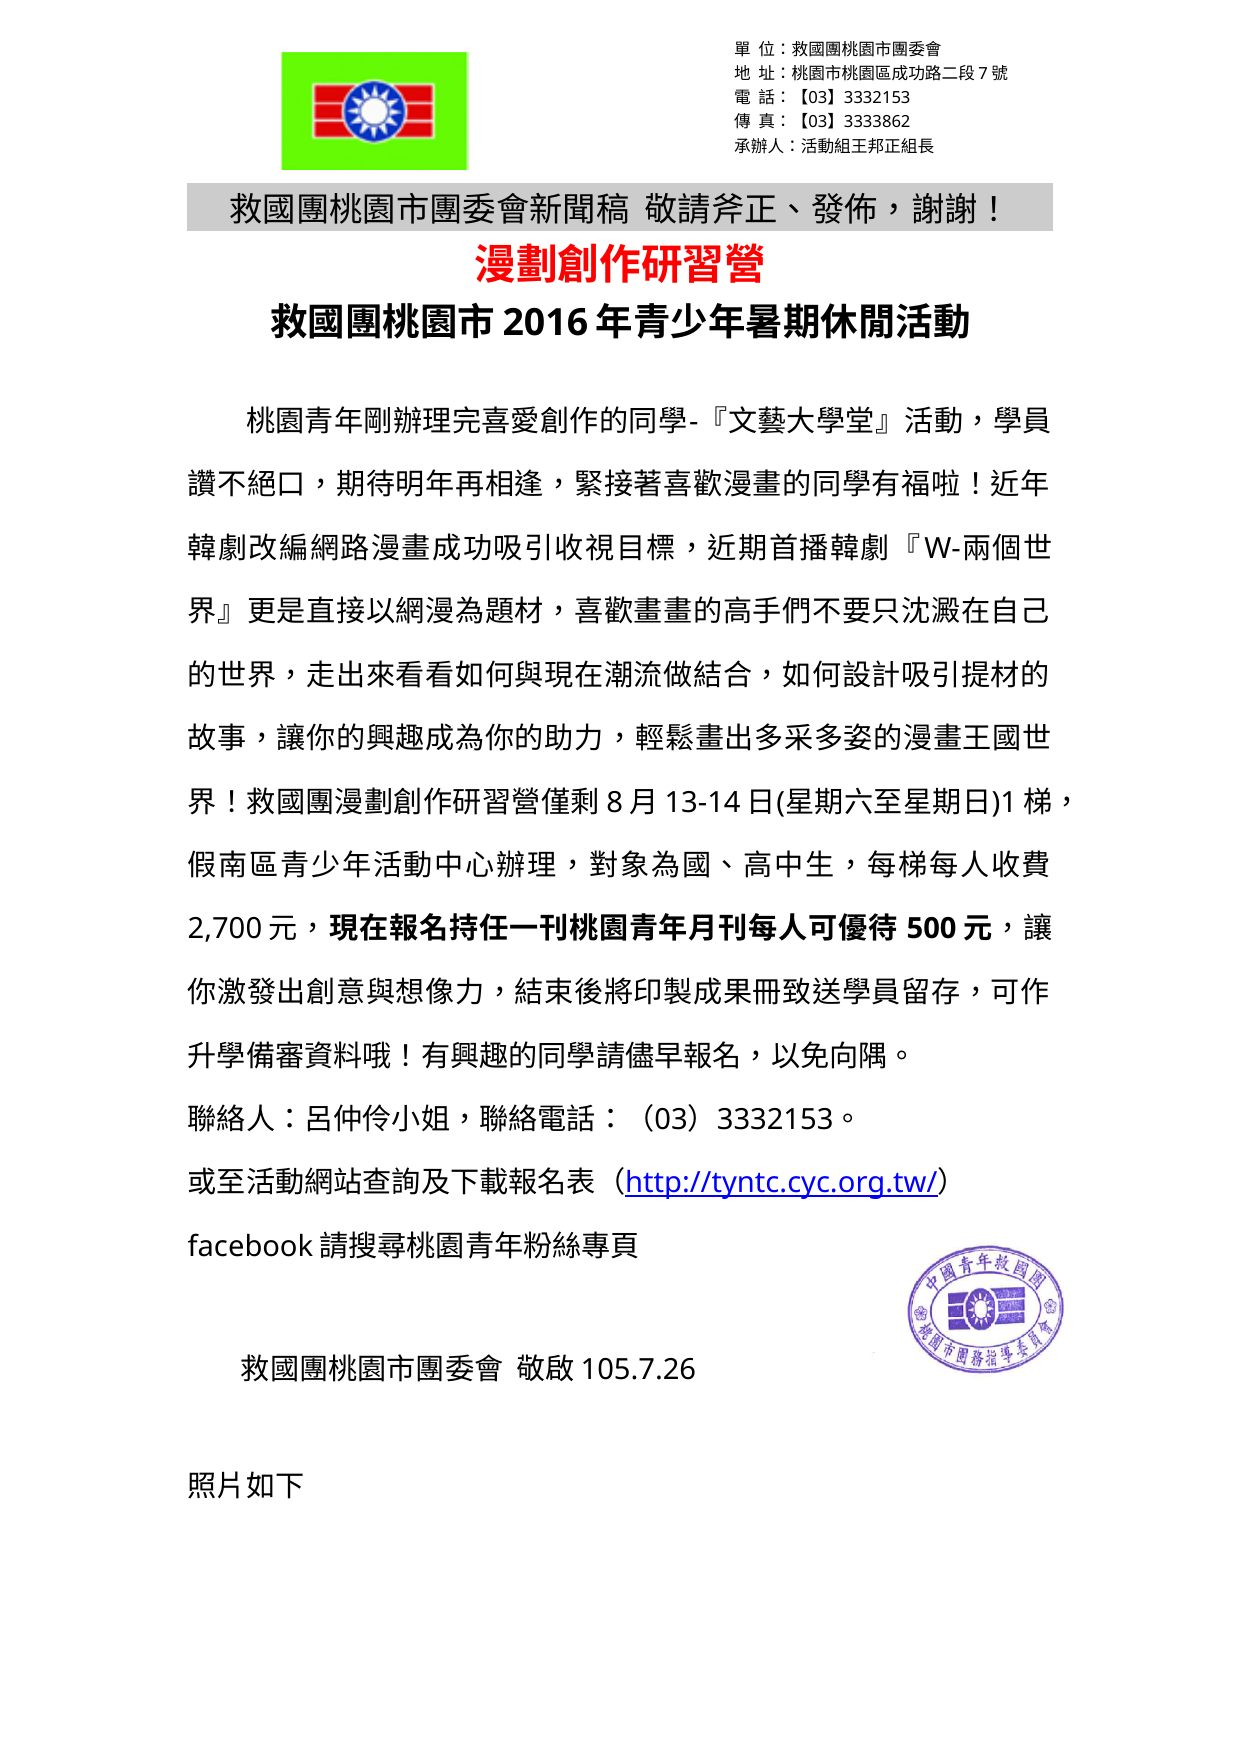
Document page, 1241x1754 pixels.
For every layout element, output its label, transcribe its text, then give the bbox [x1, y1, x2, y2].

text facebook請搜尋桃園青年粉絲專頁 [187, 1223, 1053, 1265]
text 照片如下 [187, 1447, 1053, 1522]
text 或至活動網站查詢及下載報名表（http://tyntc.cyc.org.tw/） [187, 1159, 1053, 1201]
text 救國團桃園市團委會新聞稿 敬請斧正、發佈，謝謝！ [187, 183, 1053, 231]
picture [868, 1226, 1105, 1388]
text 救國團桃園市2016年青少年暑期休閒活動 [187, 292, 1053, 346]
text 桃園青年剛辦理完喜愛創作的同學-『文藝大學堂』活動，學員讚不絕口，期待明年再相逢，緊接著喜歡漫畫的同學有福啦！近年韓劇改編網路漫畫成功吸引收視目標，近期首播韓劇『W-兩個世界』更是直接以網漫為題材，喜歡畫畫的高手們不要只沈澱在自己的世界，走出來看看如何與現在潮流做結合，如何設計吸引提材的故事，讓你的興趣成為你的助力，輕鬆畫出多采多姿的漫畫王國世界！救國團漫劃創作研習營僅剩8月13-14日(星期六至星期日)1梯，假南區青少年活動中心辦理，對象為國、高中生，每梯每人收費2,700元，現在報名持任一刊桃園青年月刊每人可優待500元，讓你激發出創意與想像力，結束後將印製成果冊致送學員留存，可作升學備審資料哦！有興趣的同學請儘早報名，以免向隅。 [187, 397, 1053, 1074]
picture [281, 52, 469, 170]
text 漫劃創作研習營 [187, 231, 1053, 292]
text 救國團桃園市團委會 敬啟105.7.26 [187, 1346, 868, 1388]
text 聯絡人：呂仲伶小姐，聯絡電話：（03）3332153。 [187, 1096, 1053, 1138]
